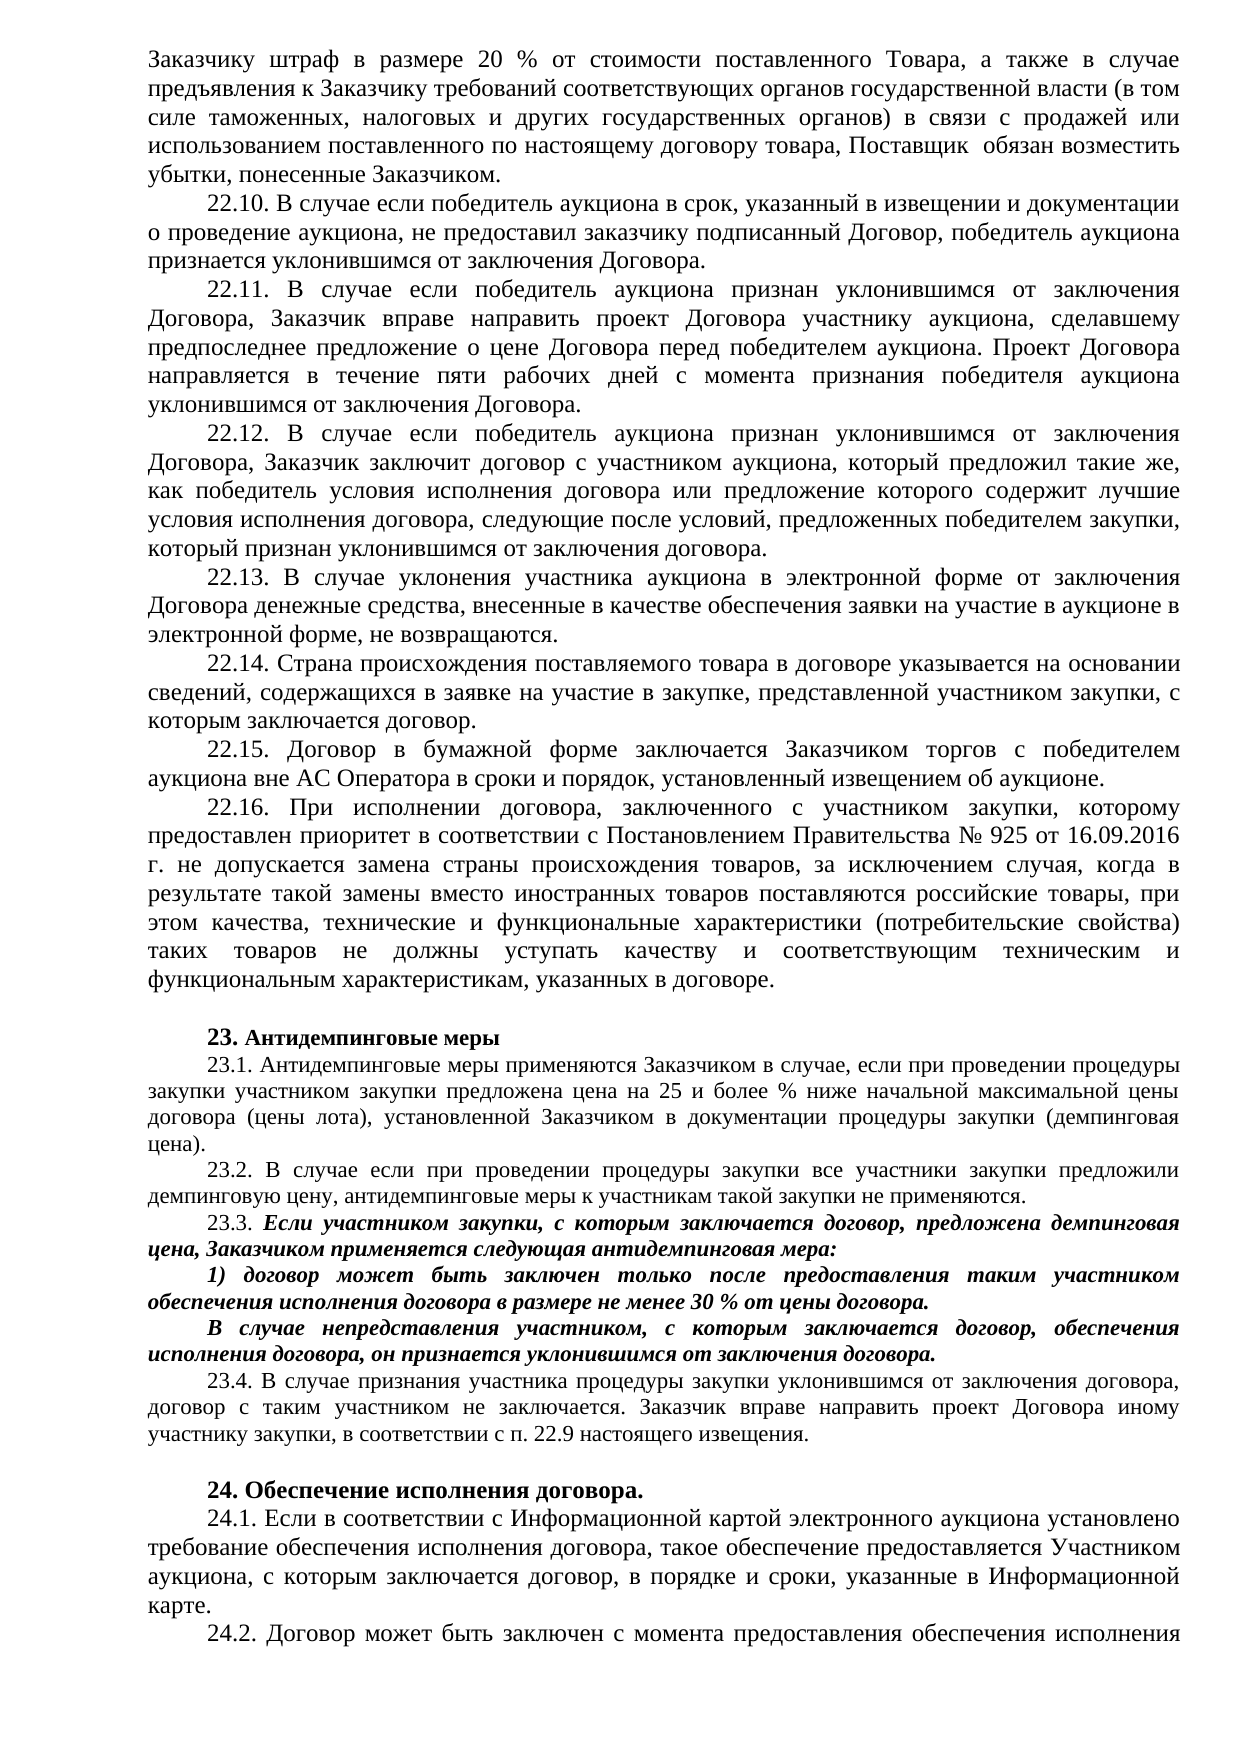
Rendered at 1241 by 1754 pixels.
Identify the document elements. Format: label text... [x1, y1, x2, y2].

text 22.16. При исполнении договора, заключенного с участником закупки, которому предоставлен приоритет в соответствии с Постановлением Правительства № 925 от 16.09.2016 г. не допускается замена страны происхождения товаров, за исключением случая, когда в результате такой замены вместо иностранных товаров поставляются российские товары, при этом качества, технические и функциональные характеристики (потребительские свойства) таких товаров не должны уступать качеству и соответствующим техническим и функциональным характеристикам, указанных в договоре. [148, 792, 1181, 993]
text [148, 1618, 1181, 1647]
text 23. Антидемпинговые меры [148, 1022, 1181, 1051]
text 23.4. В случае признания участника процедуры закупки уклонившимся от заключения договора, договор с таким участником не заключается. Заказчик вправе направить проект Договора иному участнику закупки, в соответствии с п. 22.9 настоящего извещения. [148, 1367, 1181, 1446]
text 22.13. В случае уклонения участника аукциона в электронной форме от заключения Договора денежные средства, внесенные в качестве обеспечения заявки на участие в аукционе в электронной форме, не возвращаются. [148, 562, 1181, 648]
text 23.1. Антидемпинговые меры применяются Заказчиком в случае, если при проведении процедуры закупки участником закупки предложена цена на 25 и более % ниже начальной максимальной цены договора (цены лота), установленной Заказчиком в документации процедуры закупки (демпинговая цена). [148, 1051, 1181, 1156]
text 22.11. В случае если победитель аукциона признан уклонившимся от заключения Договора, Заказчик вправе направить проект Договора участнику аукциона, сделавшему предпоследнее предложение о цене Договора перед победителем аукциона. Проект Договора направляется в течение пяти рабочих дней с момента признания победителя аукциона уклонившимся от заключения Договора. [148, 274, 1181, 418]
text 24.1. Если в соответствии с Информационной картой электронного аукциона установлено требование обеспечения исполнения договора, такое обеспечение предоставляется Участником аукциона, с которым заключается договор, в порядке и сроки, указанные в Информационной карте. [148, 1503, 1181, 1618]
text 23.2. В случае если при проведении процедуры закупки все участники закупки предложили демпинговую цену, антидемпинговые меры к участникам такой закупки не применяются. [148, 1156, 1181, 1209]
text 23.3. Если участником закупки, с которым заключается договор, предложена демпинговая цена, Заказчиком применяется следующая антидемпинговая мера: [148, 1209, 1181, 1261]
text 1) договор может быть заключен только после предоставления таким участником обеспечения исполнения договора в размере не менее 30 % от цены договора. [148, 1261, 1181, 1314]
text 22.15. Договор в бумажной форме заключается Заказчиком торгов с победителем аукциона вне АС Оператора в сроки и порядок, установленный извещением об аукционе. [148, 734, 1181, 792]
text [148, 44, 1181, 188]
text В случае непредставления участником, с которым заключается договор, обеспечения исполнения договора, он признается уклонившимся от заключения договора. [148, 1314, 1181, 1367]
text 24. Обеспечение исполнения договора. [148, 1475, 1181, 1503]
text 22.10. В случае если победитель аукциона в срок, указанный в извещении и документации о проведение аукциона, не предоставил заказчику подписанный Договор, победитель аукциона признается уклонившимся от заключения Договора. [148, 188, 1181, 274]
text 22.12. В случае если победитель аукциона признан уклонившимся от заключения Договора, Заказчик заключит договор с участником аукциона, который предложил такие же, как победитель условия исполнения договора или предложение которого содержит лучшие условия исполнения договора, следующие после условий, предложенных победителем закупки, который признан уклонившимся от заключения договора. [148, 418, 1181, 562]
text 22.14. Страна происхождения поставляемого товара в договоре указывается на основании сведений, содержащихся в заявке на участие в закупке, представленной участником закупки, с которым заключается договор. [148, 648, 1181, 734]
